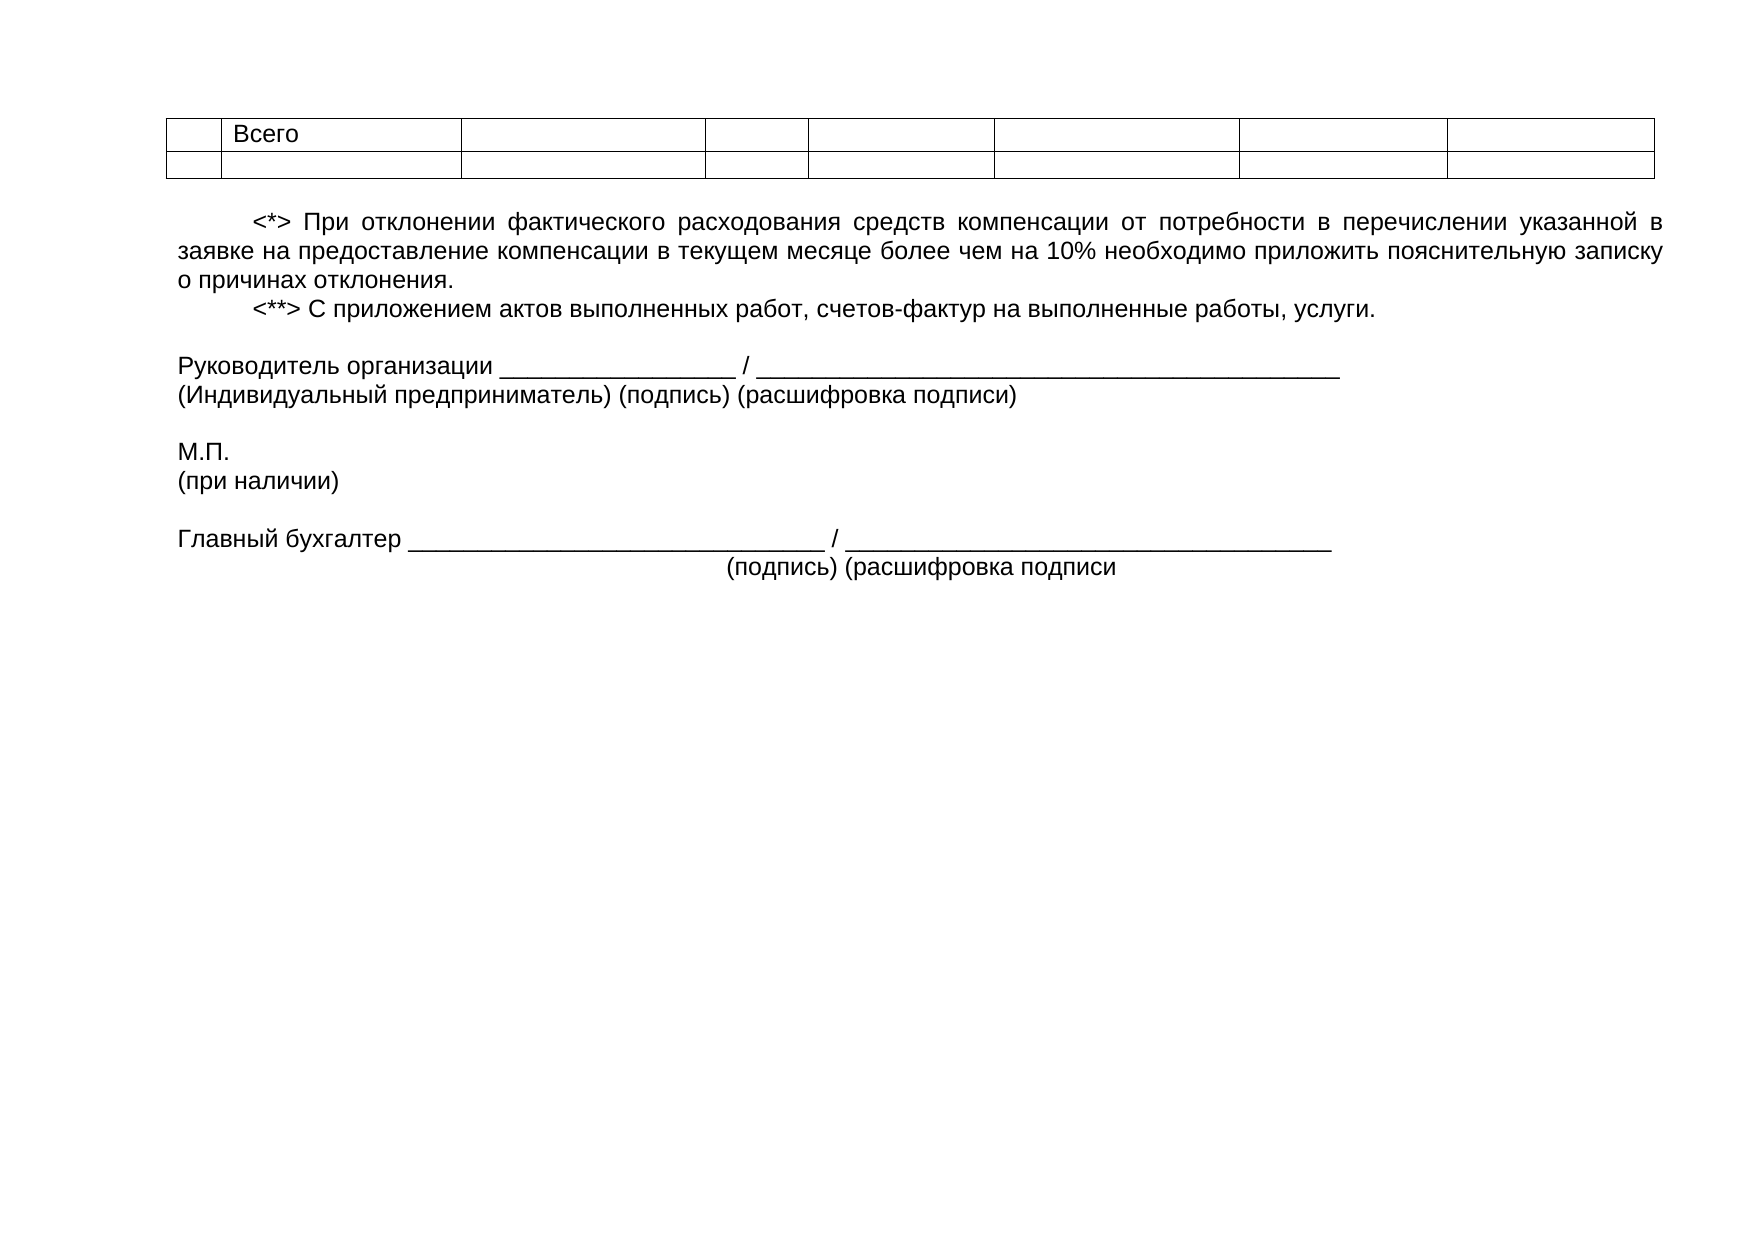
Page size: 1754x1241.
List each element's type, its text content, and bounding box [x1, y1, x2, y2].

table_cell [995, 152, 1239, 177]
text М.П. [177, 437, 1665, 466]
text (Индивидуальный предприниматель) (подпись) (расшифровка подписи) [177, 380, 1665, 408]
text <**> С приложением актов выполненных работ, счетов-фактур на выполненные работы, услуги. [177, 293, 1665, 322]
table_cell [809, 152, 994, 177]
text Руководитель организации _________________ / __________________________________________ [177, 351, 1665, 380]
text (подпись) (расшифровка подписи [177, 552, 1665, 581]
table_cell [167, 119, 221, 151]
table_cell [222, 152, 461, 177]
table_cell Всего [222, 119, 461, 151]
table_cell [462, 152, 705, 177]
table_cell [1240, 119, 1447, 151]
table_cell [167, 152, 221, 177]
table_cell [706, 119, 808, 151]
table_cell [1240, 152, 1447, 177]
table_cell [1448, 152, 1654, 177]
table_cell [706, 152, 808, 177]
text (при наличии) [177, 466, 1665, 495]
text Главный бухгалтер ______________________________ / ___________________________________ [177, 523, 1665, 552]
table_cell [809, 119, 994, 151]
table_cell [1448, 119, 1654, 151]
table_cell [995, 119, 1239, 151]
text <*> При отклонении фактического расходования средств компенсации от потребности в перечислении указанной в заявке на предоставление компенсации в текущем месяце более чем на 10% необходимо приложить пояснительную записку о причинах отклонения. [177, 207, 1665, 293]
table_cell [462, 119, 705, 151]
